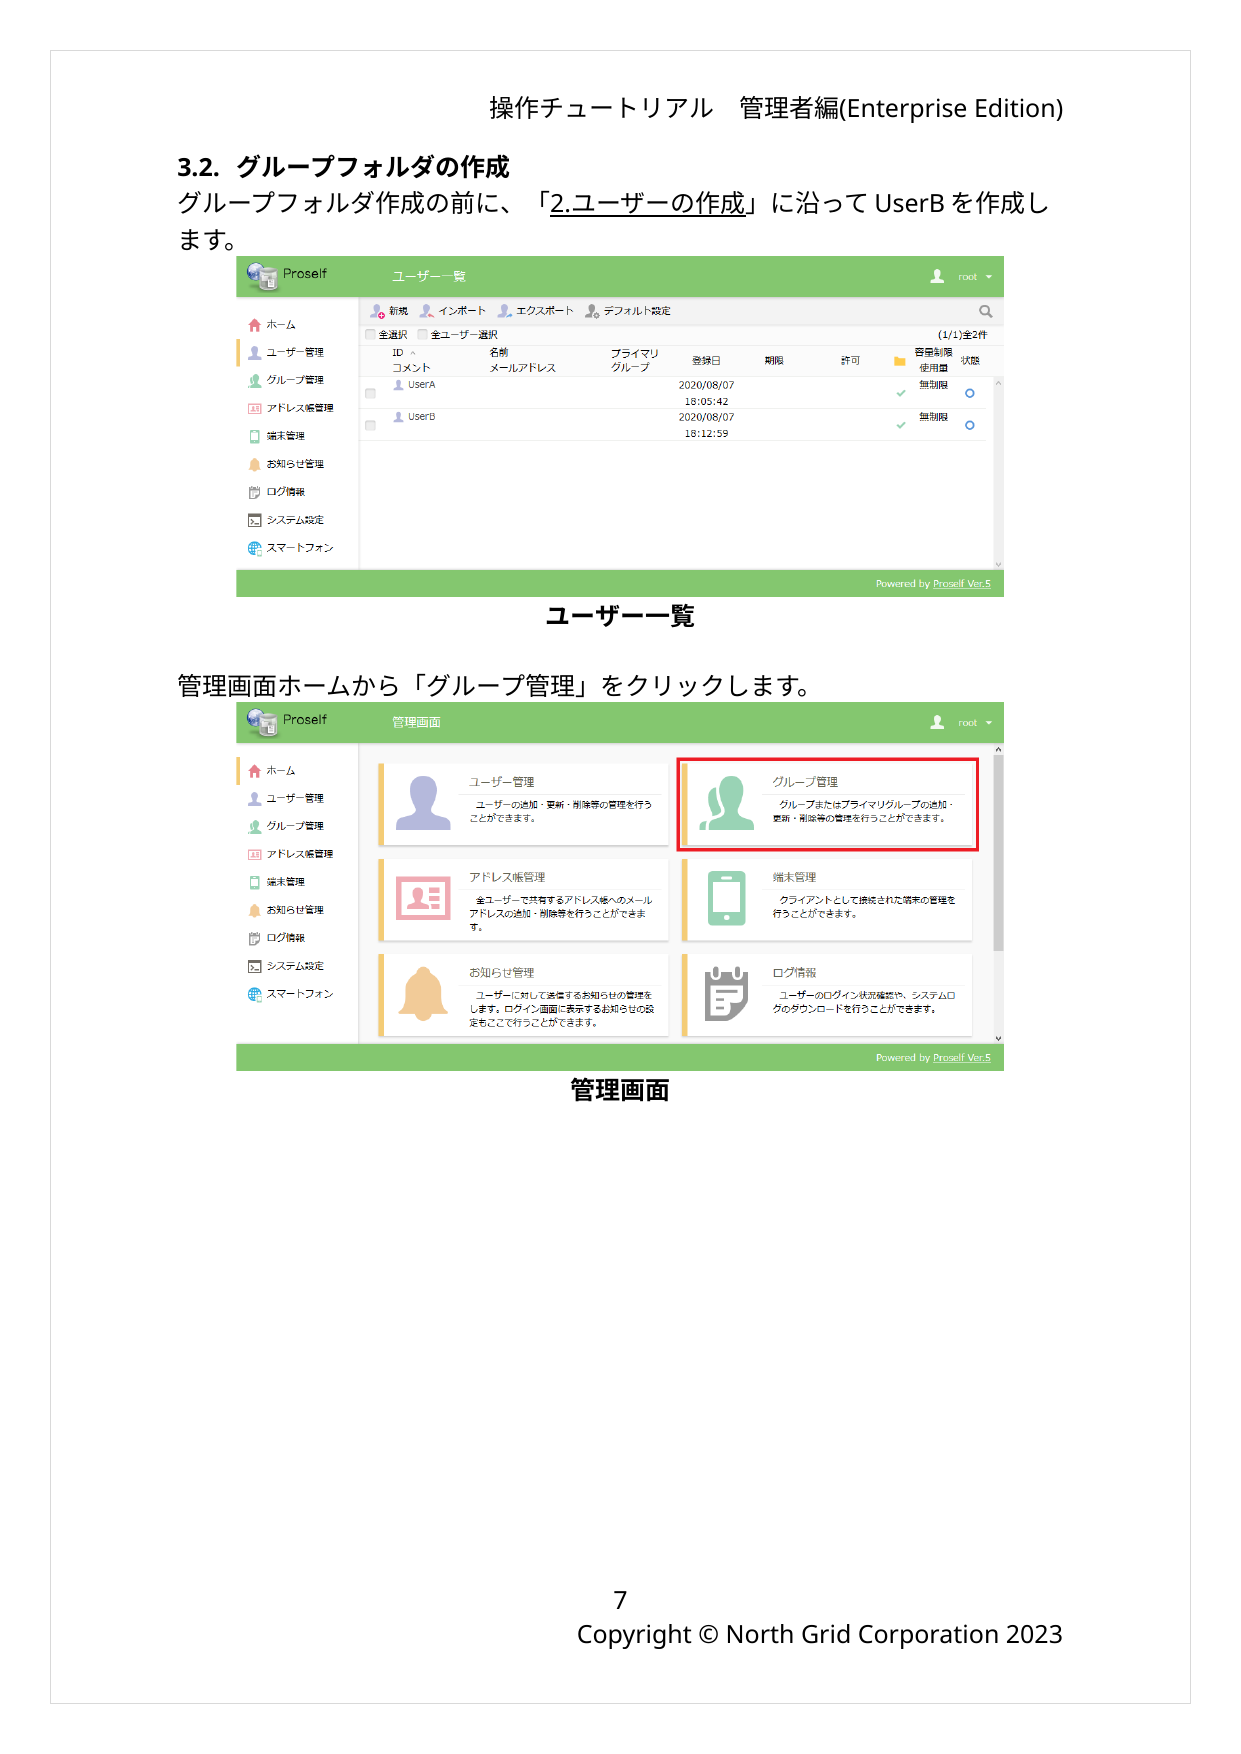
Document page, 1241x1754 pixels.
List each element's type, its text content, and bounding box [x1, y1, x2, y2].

picture [236, 702, 1004, 1071]
text 管理画面ホームから「グループ管理」をクリックします。 [177, 667, 1063, 703]
text 管理画面 [177, 1070, 1063, 1107]
text ユーザー一覧 [177, 596, 1063, 632]
picture [236, 256, 1004, 597]
subtitle グループフォルダの作成 [177, 148, 1063, 184]
text グループフォルダ作成の前に、「2.ユーザーの作成」に沿ってUserBを作成します。 [177, 184, 1063, 256]
